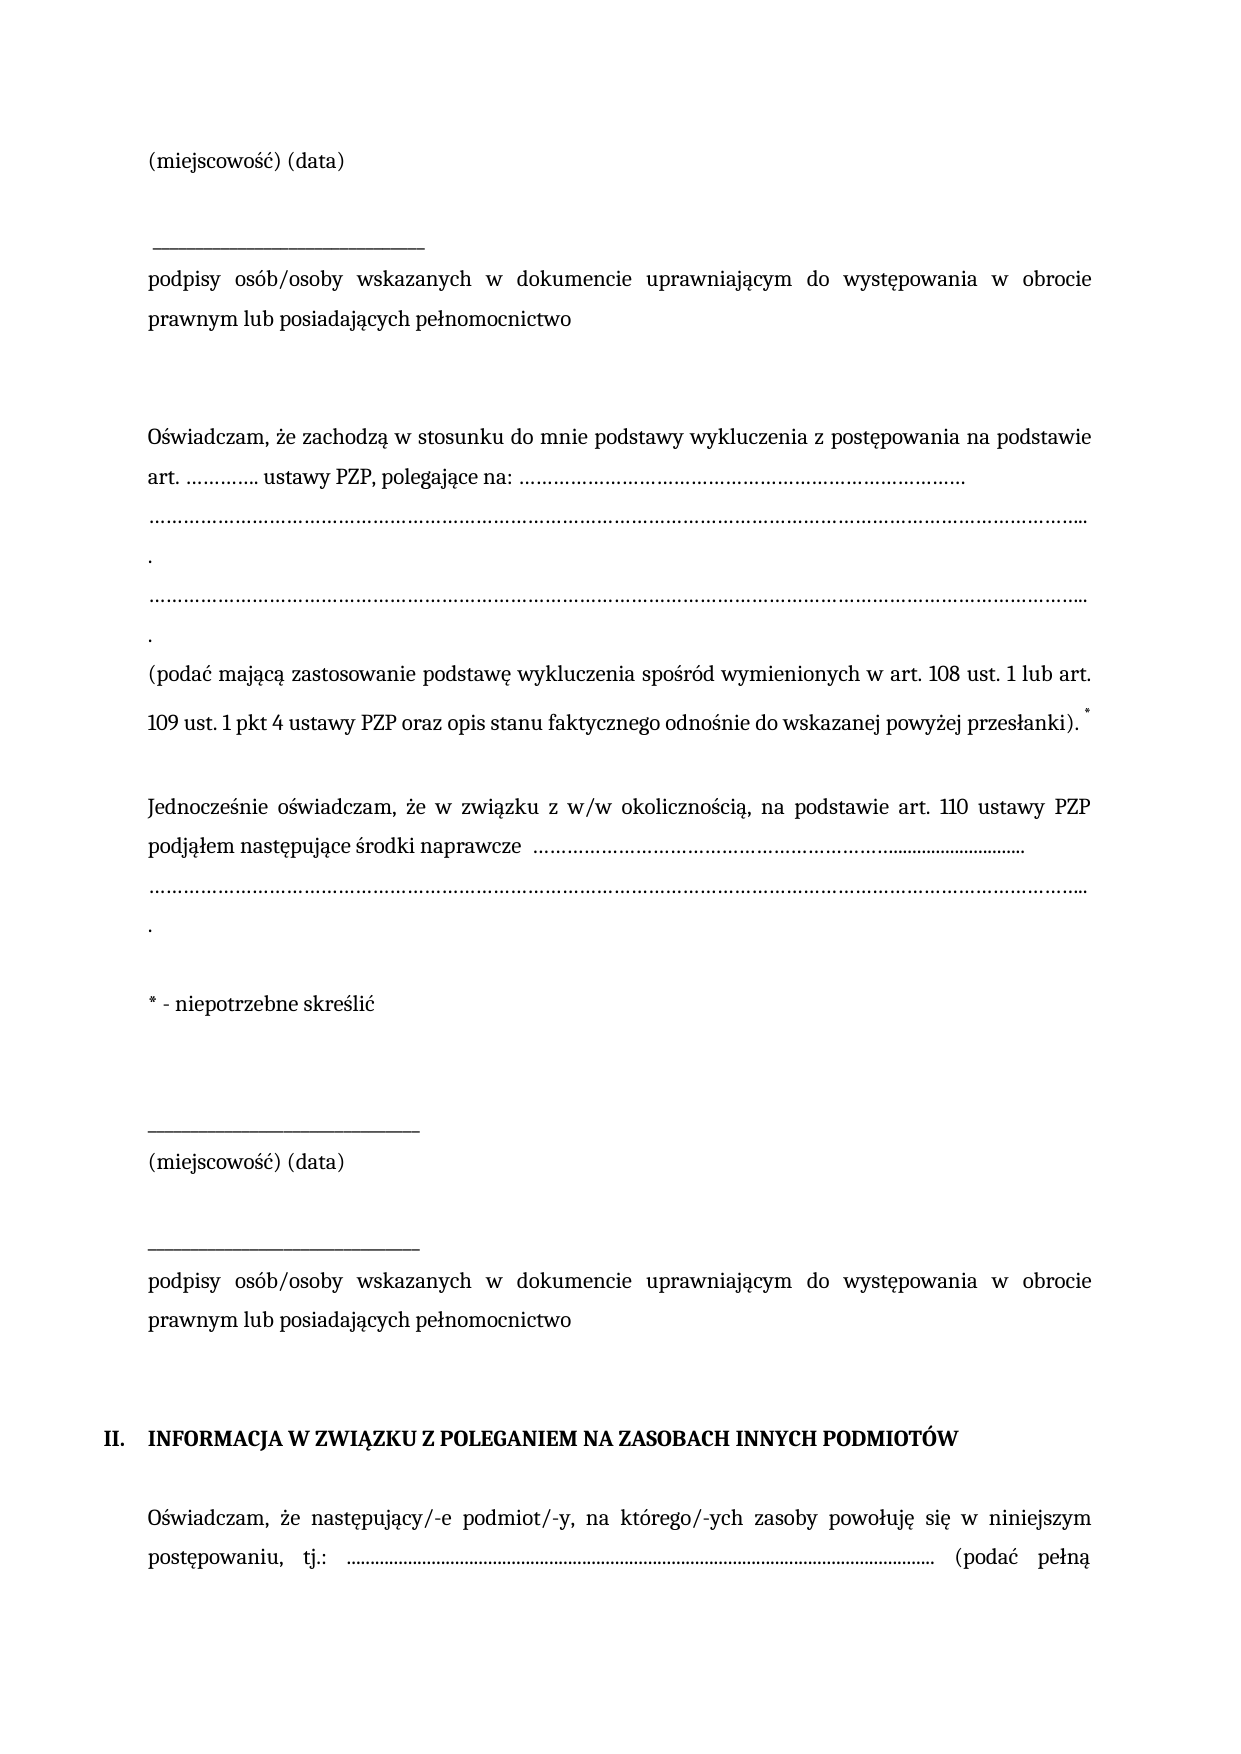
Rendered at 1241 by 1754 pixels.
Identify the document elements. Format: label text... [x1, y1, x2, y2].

text (podać mającą zastosowanie podstawę wykluczenia spośród wymienionych w art. 108 ust. 1 lub art. 109 ust. 1 pkt 4 ustawy PZP oraz opis stanu faktycznego odnośnie do wskazanej powyżej przesłanki). * [148, 661, 1093, 737]
text Jednocześnie oświadczam, że w związku z w/w okolicznością, na podstawie art. 110 ustawy PZP podjąłem następujące środki naprawcze ………………………………………………………............................ [148, 794, 1093, 859]
text ………………………………………………………………………………………………………………………………………………... [148, 582, 1093, 648]
text ________________________________ [148, 227, 1093, 253]
text ________________________________ [148, 1109, 1093, 1136]
text podpisy osób/osoby wskazanych w dokumencie uprawniającym do występowania w obrocie prawnym lub posiadających pełnomocnictwo [148, 266, 1093, 332]
text ________________________________ [148, 1228, 1093, 1254]
text Oświadczam, że zachodzą w stosunku do mnie podstawy wykluczenia z postępowania na podstawie art. …………. ustawy PZP, polegające na: …………………………………………………………………… [148, 424, 1093, 490]
text podpisy osób/osoby wskazanych w dokumencie uprawniającym do występowania w obrocie prawnym lub posiadających pełnomocnictwo [148, 1267, 1093, 1333]
text (miejscowość) (data) [148, 148, 1093, 174]
text (miejscowość) (data) [148, 1149, 1093, 1175]
list INFORMACJA W ZWIĄZKU Z POLEGANIEM NA ZASOBACH INNYCH PODMIOTÓW [103, 1425, 1093, 1452]
text * - niepotrzebne skreślić [148, 991, 1093, 1017]
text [148, 1504, 1093, 1570]
text ………………………………………………………………………………………………………………………………………………... [148, 873, 1093, 938]
text ………………………………………………………………………………………………………………………………………………... [148, 503, 1093, 569]
